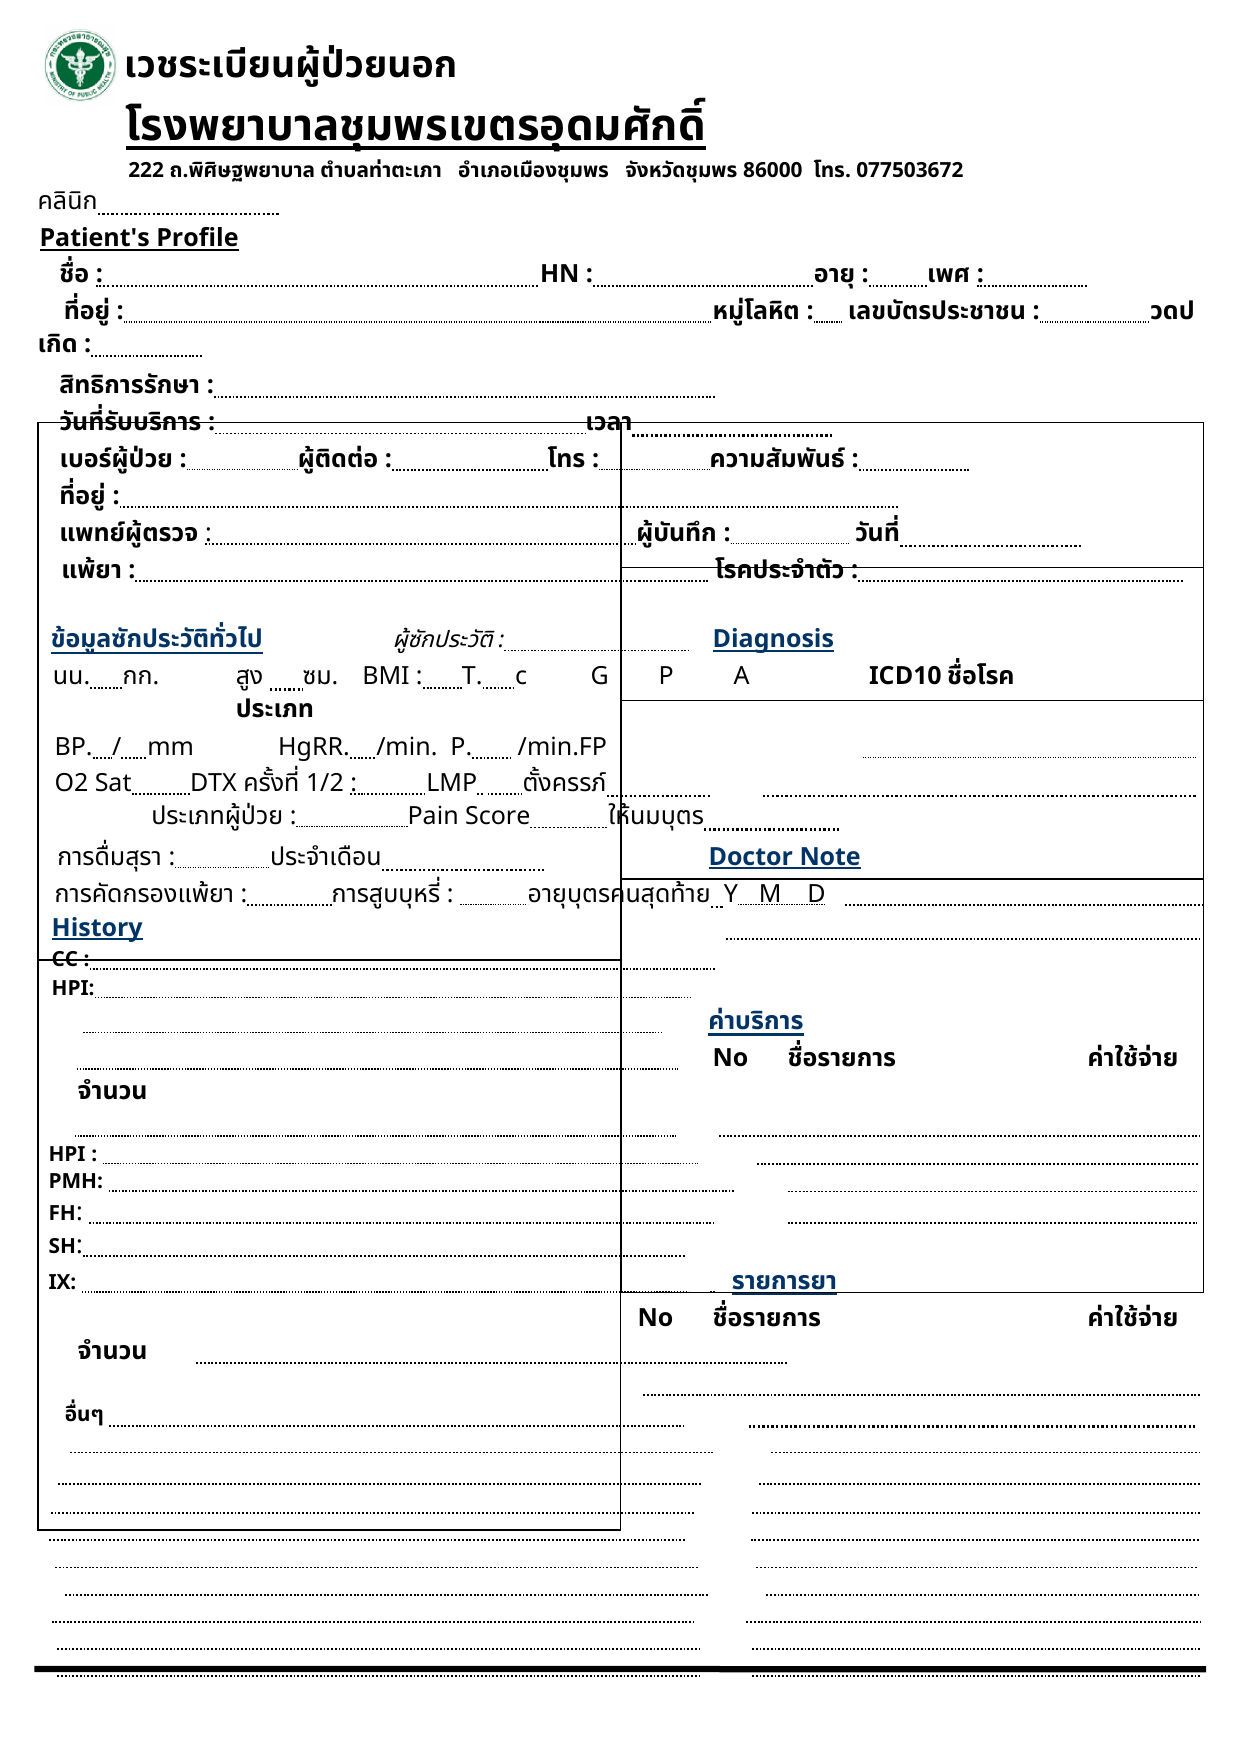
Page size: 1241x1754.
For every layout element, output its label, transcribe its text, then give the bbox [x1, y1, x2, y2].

text PMH: [37, 1166, 1203, 1194]
text FH: [37, 1194, 1203, 1227]
text No ชื่อรายการ ค่าใช้จ่าย จำนวน [37, 1297, 1203, 1370]
text ข้อมูลซักประวัติทั่วไป ผู้ซักประวัติ : Diagnosis [37, 618, 1203, 655]
text เบอร์ผู้ป่วย : ผู้ติดต่อ : โทร : ความสัมพันธ์ : [37, 438, 1203, 475]
text BP. / mm HgRR. /min. P. /min.FP [37, 729, 1203, 762]
text No ชื่อรายการ ค่าใช้จ่าย จำนวน [37, 1037, 1203, 1111]
text Patient's Profile [37, 220, 1203, 253]
text เวชระเบียนผู้ป่วยนอก [37, 34, 1203, 89]
text ที่อยู่ : [37, 475, 1203, 512]
text HPI : [37, 1139, 1203, 1166]
text SH: [37, 1227, 1203, 1260]
text แพ้ยา : โรคประจำตัว : [37, 548, 1203, 585]
text การดื่มสุรา : ประจำเดือน Doctor Note [37, 836, 1203, 873]
text นน. กก. สูง ซม. BMI : T. c G P A ICD10ชื่อโรค ประเภท [37, 655, 1203, 729]
text โรงพยาบาลชุมพรเขตรอุดมศักดิ์ [37, 89, 1203, 153]
text History CC : [37, 909, 1203, 973]
text สิทธิการรักษา : [37, 364, 1203, 401]
text ชื่อ : HN : อายุ : เพศ : [37, 253, 1203, 290]
text 222 ถ.พิศิษฐพยาบาล ตำบลท่าตะเภา อำเภอเมืองชุมพร จังหวัดชุมพร 86000 โทร. 077503672 คลินิก [37, 153, 1203, 220]
text อื่นๆ [37, 1397, 1203, 1428]
text O2 Sat DTX ครั้งที่ 1/2 : LMP ตั้งครรภ์ ประเภทผู้ป่วย : Pain Score ให้นมบุตร [37, 762, 1203, 836]
text การคัดกรองแพ้ยา : การสูบบุหรี่ : อายุบุตรคนสุดท้าย Y M D [37, 873, 1203, 909]
text แพทย์ผู้ตรวจ : ผู้บันทึก : วันที่ [37, 512, 1203, 548]
text วันที่รับบริการ : เวลา [37, 401, 1203, 438]
text ค่าบริการ [37, 1000, 1203, 1037]
text ที่อยู่ : หมู่โลหิต : เลขบัตรประชาชน : วดป เกิด : [37, 290, 1203, 364]
text HPI: [37, 973, 1203, 1000]
text IX: รายการยา [37, 1260, 1203, 1297]
